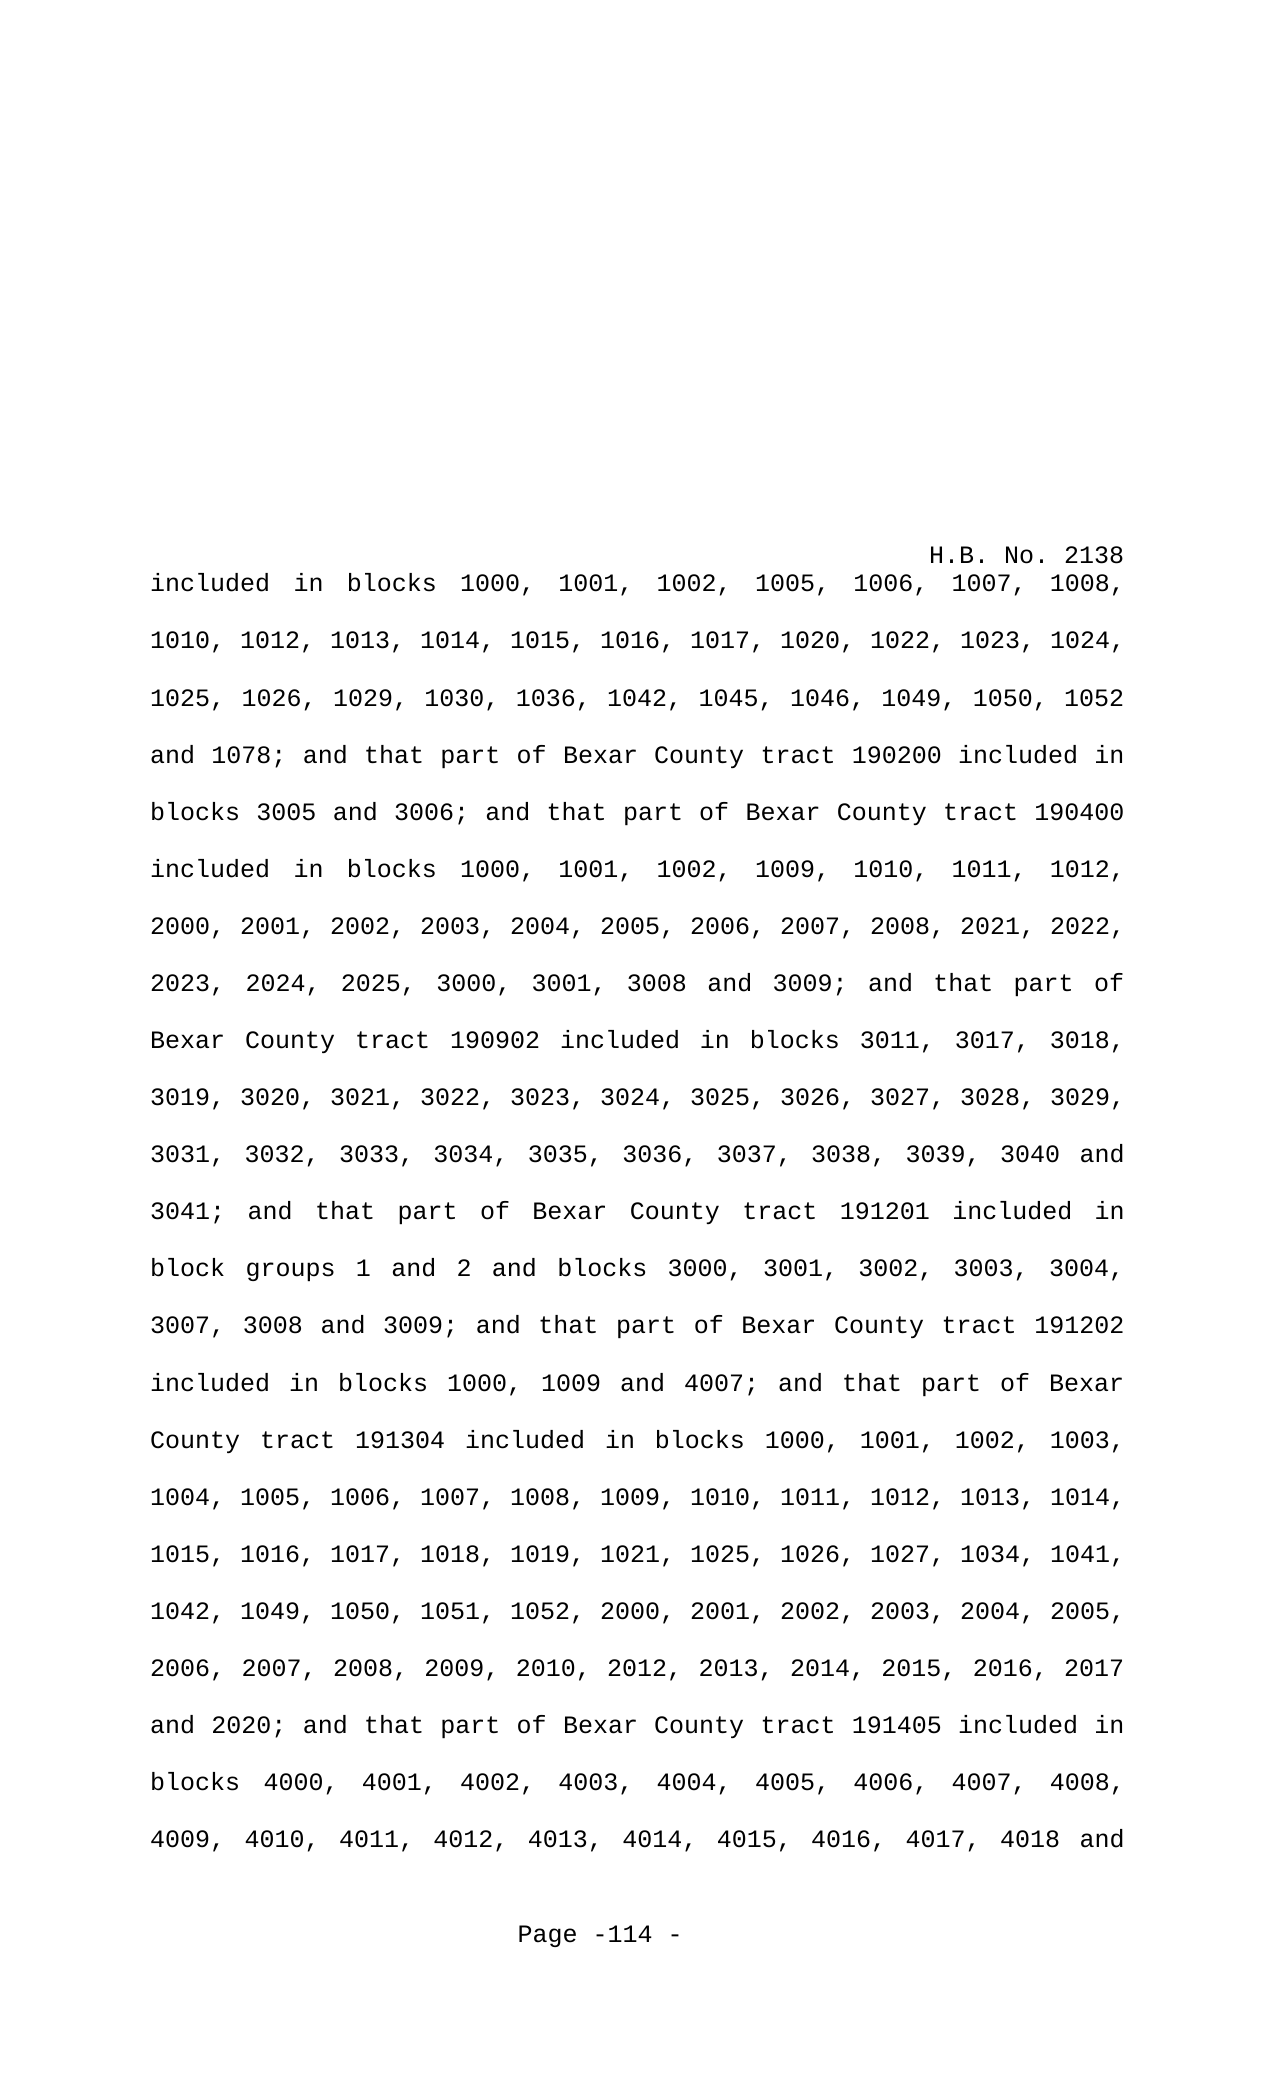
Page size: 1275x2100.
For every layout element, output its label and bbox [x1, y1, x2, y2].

text [150, 571, 1125, 1855]
